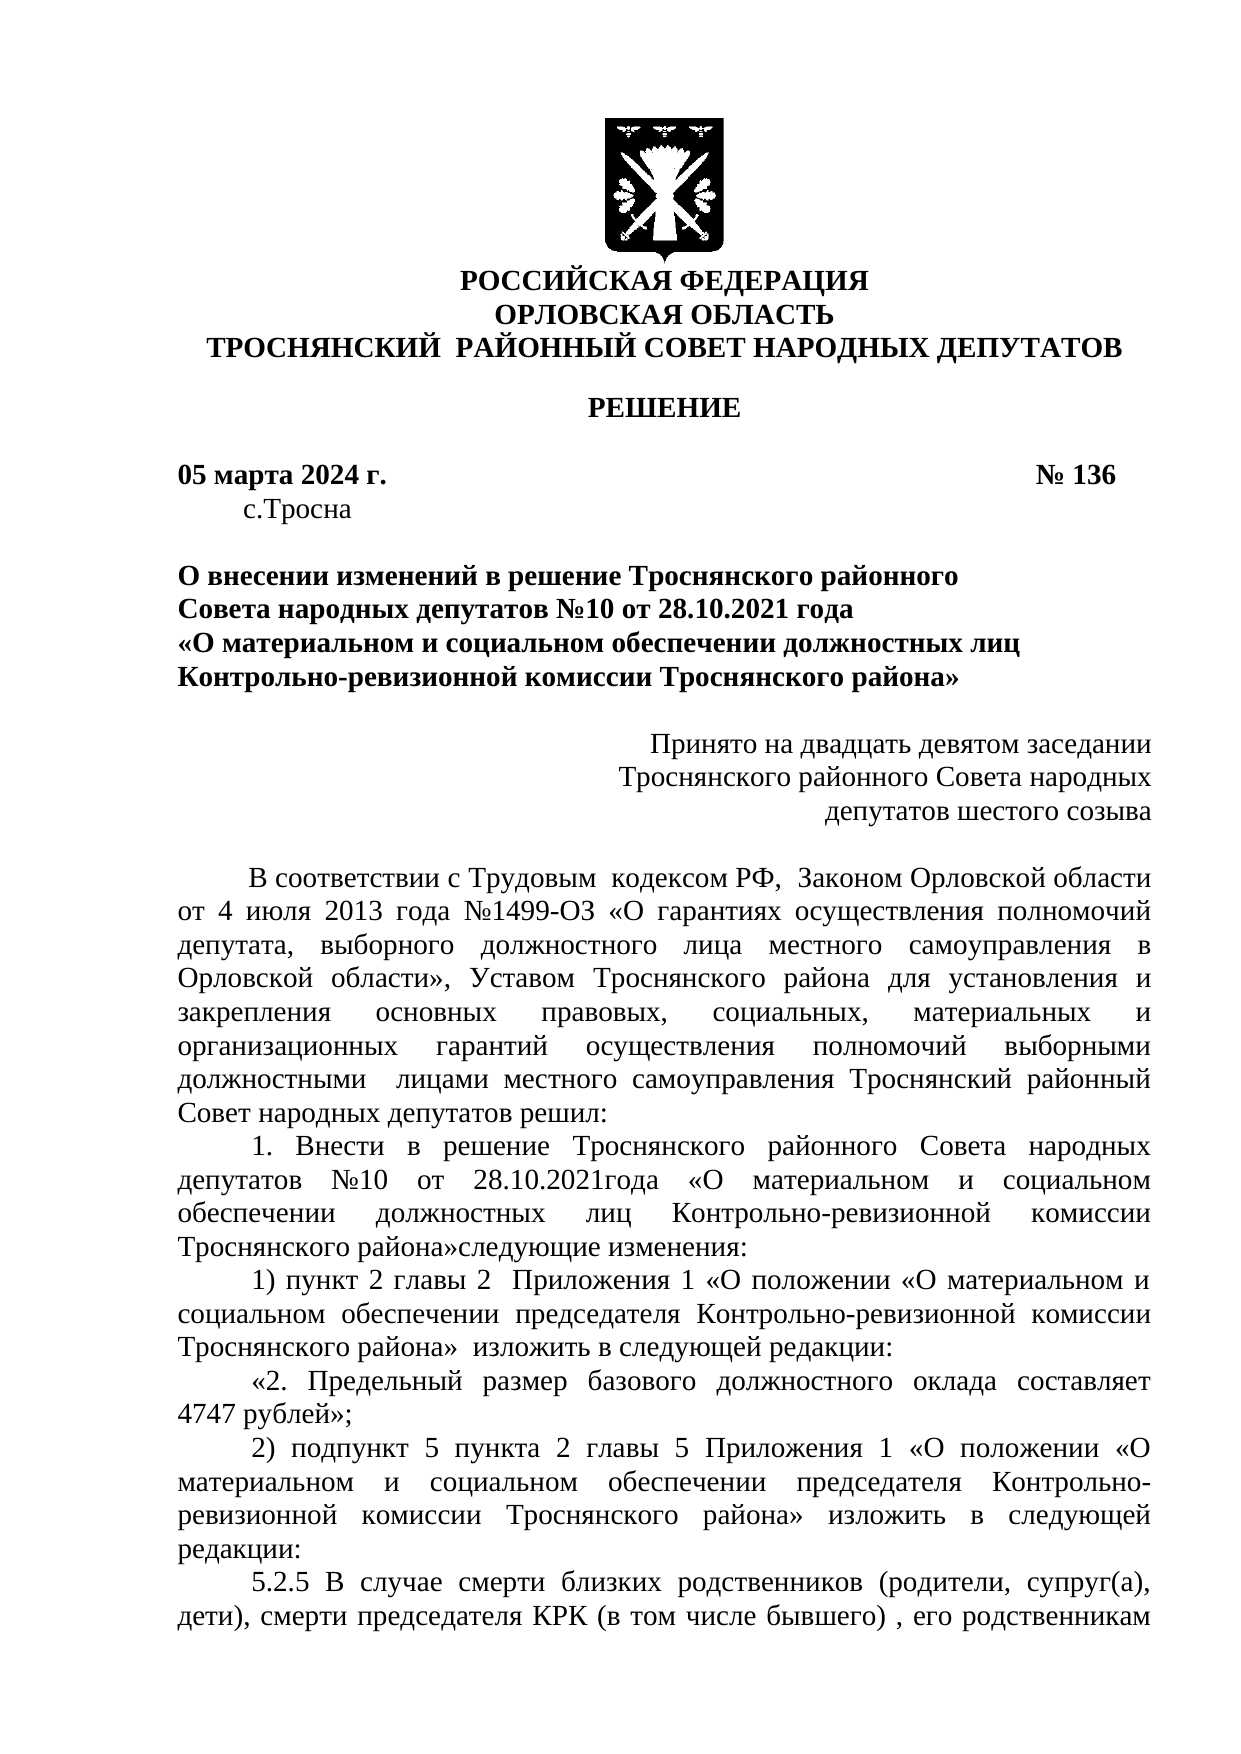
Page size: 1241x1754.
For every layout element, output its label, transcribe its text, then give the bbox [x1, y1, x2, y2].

text Контрольно-ревизионной комиссии Троснянского района» [177, 659, 1152, 692]
text 05 марта 2024 г. № 136 [177, 457, 1152, 491]
text депутатов шестого созыва [177, 793, 1152, 826]
text ТРОСНЯНСКИЙ РАЙОННЫЙ СОВЕТ НАРОДНЫХ ДЕПУТАТОВ [177, 331, 1152, 364]
text ОРЛОВСКАЯ ОБЛАСТЬ [177, 297, 1152, 331]
text 2) подпункт 5 пункта 2 главы 5 Приложения 1 «О положении «О материальном и социальном обеспечении председателя Контрольно-ревизионной комиссии Троснянского района» изложить в следующей редакции: [177, 1430, 1152, 1564]
text О внесении изменений в решение Троснянского районного [177, 558, 1152, 592]
text Совета народных депутатов №10 от 28.10.2021 года [177, 592, 1152, 625]
text РОССИЙСКАЯ ФЕДЕРАЦИЯ [177, 263, 1152, 297]
text РЕШЕНИЕ [177, 390, 1152, 424]
text 1) пункт 2 главы 2 Приложения 1 «О положении «О материальном и социальном обеспечении председателя Контрольно-ревизионной комиссии Троснянского района» изложить в следующей редакции: [177, 1262, 1152, 1363]
text «2. Предельный размер базового должностного оклада составляет 4747 рублей»; [177, 1363, 1152, 1430]
text с.Тросна [177, 491, 1152, 524]
text Троснянского районного Совета народных [177, 759, 1152, 793]
text «О материальном и социальном обеспечении должностных лиц [177, 625, 1152, 659]
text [177, 1564, 1152, 1631]
text Принято на двадцать девятом заседании [177, 726, 1152, 759]
text В соответствии с Трудовым кодексом РФ, Законом Орловской области от 4 июля 2013 года №1499-ОЗ «О гарантиях осуществления полномочий депутата, выборного должностного лица местного самоуправления в Орловской области», Уставом Троснянского района для установления и закрепления основных правовых, социальных, материальных и организационных гарантий осуществления полномочий выборными должностными лицами местного самоуправления Троснянский районный Совет народных депутатов решил: [177, 860, 1152, 1128]
text 1. Внести в решение Троснянского районного Совета народных депутатов №10 от 28.10.2021года «О материальном и социальном обеспечении должностных лиц Контрольно-ревизионной комиссии Троснянского района»следующие изменения: [177, 1128, 1152, 1262]
